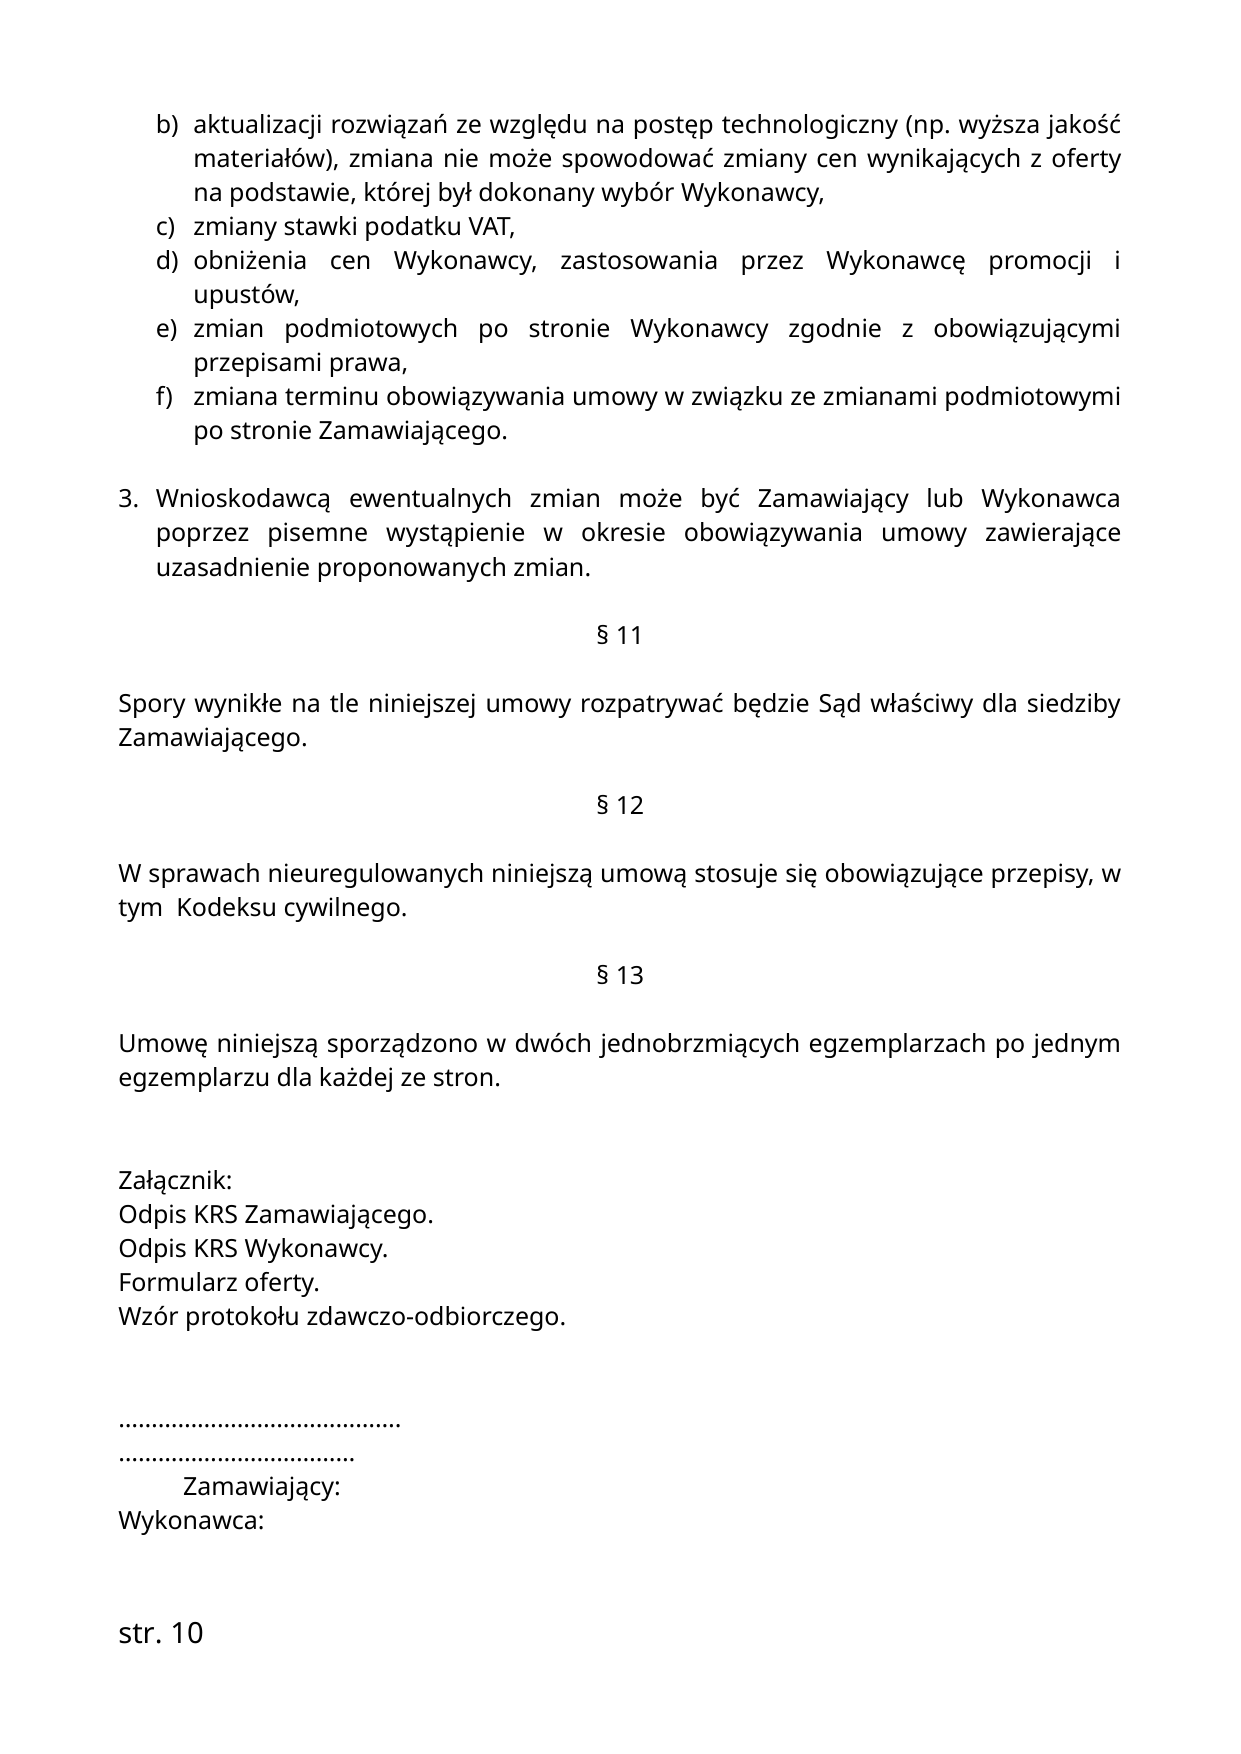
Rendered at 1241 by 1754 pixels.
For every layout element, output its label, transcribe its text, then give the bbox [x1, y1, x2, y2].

text § 12 [118, 788, 1122, 822]
text Wzór protokołu zdawczo-odbiorczego. [118, 1298, 1122, 1333]
text § 13 [118, 958, 1122, 992]
text Formularz oferty. [118, 1264, 1122, 1298]
text Spory wynikłe na tle niniejszej umowy rozpatrywać będzie Sąd właściwy dla siedziby Zamawiającego. [118, 685, 1122, 753]
text Odpis KRS Wykonawcy. [118, 1230, 1122, 1264]
text § 11 [118, 617, 1122, 651]
list zmiana terminu obowiązywania umowy w związku ze zmianami podmiotowymi po stronie Zamawiającego. [156, 379, 1122, 447]
text W sprawach nieuregulowanych niniejszą umową stosuje się obowiązujące przepisy, w tym Kodeksu cywilnego. [118, 856, 1122, 924]
text Umowę niniejszą sporządzono w dwóch jednobrzmiących egzemplarzach po jednym egzemplarzu dla każdej ze stron. [118, 1026, 1122, 1094]
list obniżenia cen Wykonawcy, zastosowania przez Wykonawcę promocji i upustów, [156, 243, 1122, 311]
list aktualizacji rozwiązań ze względu na postęp technologiczny (np. wyższa jakość materiałów), zmiana nie może spowodować zmiany cen wynikających z oferty na podstawie, której był dokonany wybór Wykonawcy, [156, 106, 1122, 208]
list Wnioskodawcą ewentualnych zmian może być Zamawiający lub Wykonawca poprzez pisemne wystąpienie w okresie obowiązywania umowy zawierające uzasadnienie proponowanych zmian. [118, 481, 1122, 583]
text Załącznik: [118, 1162, 1122, 1196]
list zmian podmiotowych po stronie Wykonawcy zgodnie z obowiązującymi przepisami prawa, [156, 311, 1122, 379]
text Odpis KRS Zamawiającego. [118, 1196, 1122, 1230]
text ……………………………………. ……………………………… [118, 1401, 1122, 1469]
text Zamawiający: Wykonawca: [118, 1469, 1122, 1537]
list zmiany stawki podatku VAT, [156, 208, 1122, 243]
